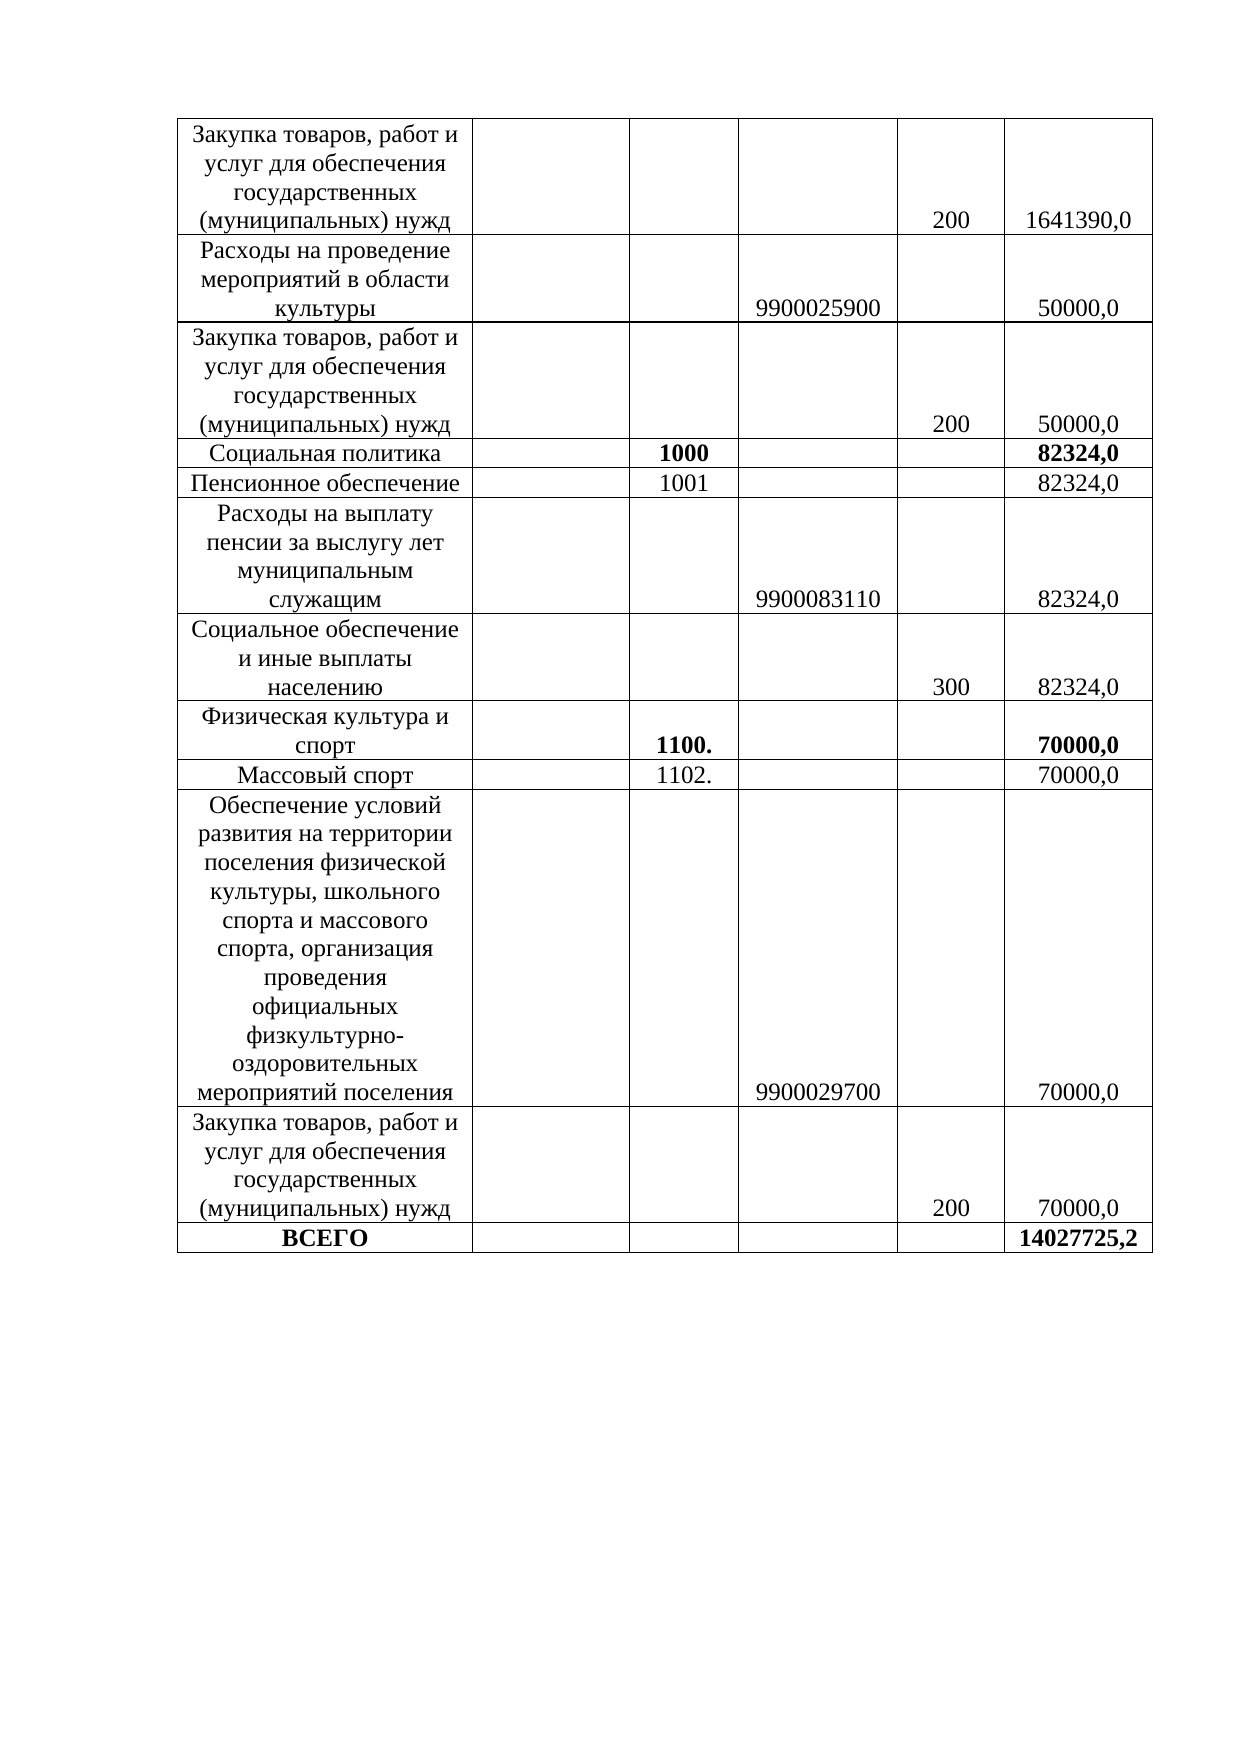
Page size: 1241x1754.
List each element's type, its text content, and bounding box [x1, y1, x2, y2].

table_cell 1102. [630, 760, 738, 789]
table_cell 300 [898, 614, 1004, 700]
table_cell 1000 [630, 439, 738, 467]
table_cell [739, 468, 897, 497]
table_cell [898, 790, 1004, 1106]
table_cell [473, 468, 629, 497]
table_cell [473, 760, 629, 789]
table_cell [473, 701, 629, 759]
table_cell [898, 439, 1004, 467]
table_cell 70000,0 [1005, 1107, 1152, 1222]
table_cell 82324,0 [1005, 498, 1152, 613]
table_cell 9900029700 [739, 790, 897, 1106]
table_cell 9900083110 [739, 498, 897, 613]
table_cell [473, 323, 629, 437]
table_cell [898, 468, 1004, 497]
table_cell [473, 235, 629, 321]
table_cell 200 [898, 323, 1004, 437]
table_cell Физическая культура и спорт [178, 701, 472, 759]
table_cell Социальное обеспечение и иные выплаты населению [178, 614, 472, 700]
table_cell Закупка товаров, работ и услуг для обеспечения государственных (муниципальных) нужд [178, 323, 472, 437]
table_cell [898, 498, 1004, 613]
table_cell 70000,0 [1005, 701, 1152, 759]
table_cell 70000,0 [1005, 760, 1152, 789]
table_cell Закупка товаров, работ и услуг для обеспечения государственных (муниципальных) нужд [178, 1107, 472, 1222]
table_cell [473, 1223, 629, 1252]
table_cell 70000,0 [1005, 790, 1152, 1106]
table_cell [630, 498, 738, 613]
table_cell [739, 323, 897, 437]
table_cell [473, 790, 629, 1106]
table_cell [898, 235, 1004, 321]
table_cell [630, 1107, 738, 1222]
table_cell [473, 1107, 629, 1222]
table_cell [630, 119, 738, 234]
table_cell [739, 701, 897, 759]
table_cell 14027725,2 [1005, 1223, 1152, 1252]
table_cell 82324,0 [1005, 614, 1152, 700]
table_cell [739, 614, 897, 700]
table_cell [630, 235, 738, 321]
table_cell [898, 701, 1004, 759]
table_cell 1100. [630, 701, 738, 759]
table_cell [473, 614, 629, 700]
table_cell [739, 439, 897, 467]
table_cell [739, 1223, 897, 1252]
table_cell 1001 [630, 468, 738, 497]
table_cell [739, 119, 897, 234]
table_cell [473, 498, 629, 613]
table_cell 1641390,0 [1005, 119, 1152, 234]
table_cell [630, 1223, 738, 1252]
table_cell [630, 790, 738, 1106]
table_cell Массовый спорт [178, 760, 472, 789]
table_cell [898, 760, 1004, 789]
table_cell [739, 1107, 897, 1222]
table_cell 50000,0 [1005, 323, 1152, 437]
table_cell ВСЕГО [178, 1223, 472, 1252]
table_cell Обеспечение условий развития на территории поселения физической культуры, школьного спорта и массового спорта, организация проведения официальных физкультурно-оздоровительных мероприятий поселения [178, 790, 472, 1106]
table_cell [739, 760, 897, 789]
table_cell 82324,0 [1005, 439, 1152, 467]
table_cell [898, 1223, 1004, 1252]
table_cell 50000,0 [1005, 235, 1152, 321]
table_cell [178, 119, 472, 234]
table_cell Расходы на выплату пенсии за выслугу лет муниципальным служащим [178, 498, 472, 613]
table_cell 82324,0 [1005, 468, 1152, 497]
table_cell Социальная политика [178, 439, 472, 467]
table_cell 200 [898, 1107, 1004, 1222]
table_cell Пенсионное обеспечение [178, 468, 472, 497]
table_cell [473, 439, 629, 467]
table_cell Расходы на проведение мероприятий в области культуры [178, 235, 472, 321]
table_cell 9900025900 [739, 235, 897, 321]
table_cell [630, 614, 738, 700]
table_cell [630, 323, 738, 437]
table_cell [473, 119, 629, 234]
table_cell 200 [898, 119, 1004, 234]
